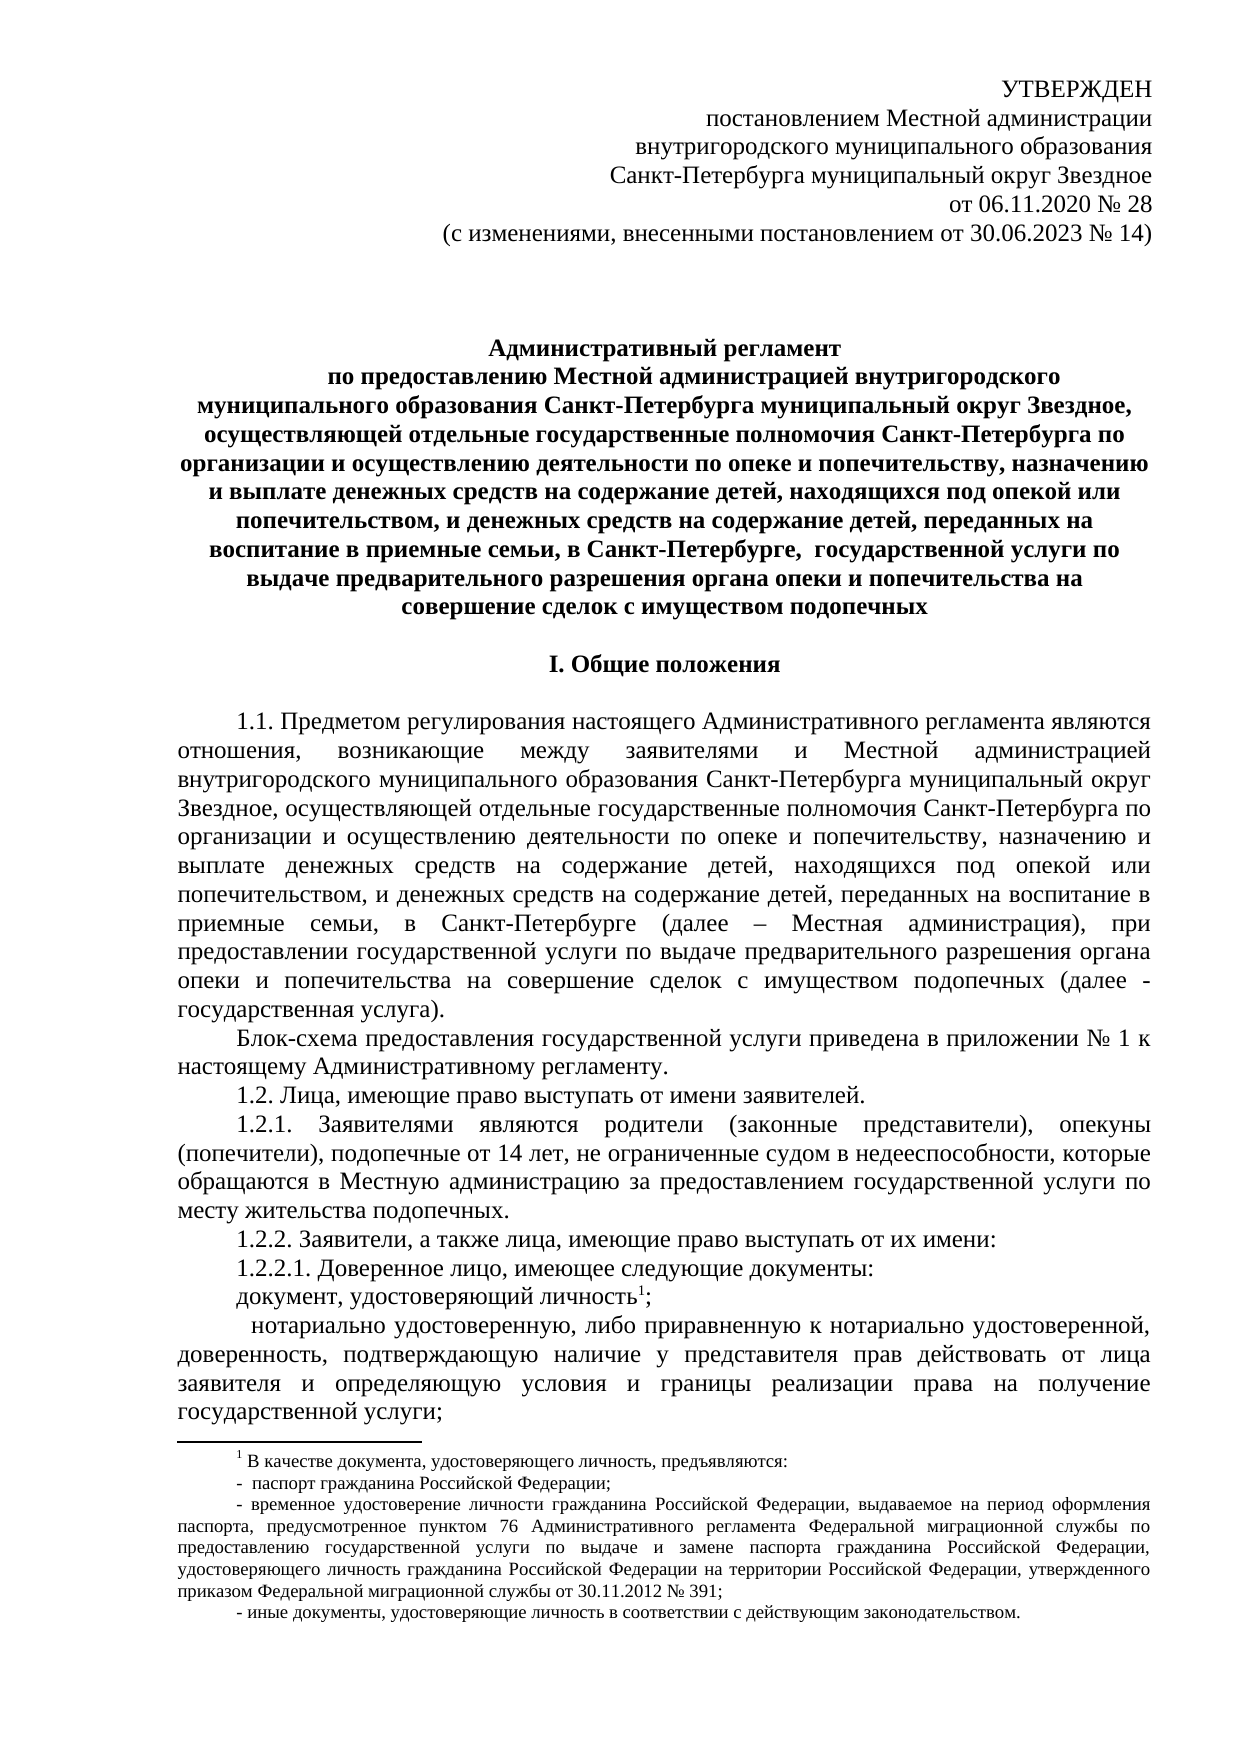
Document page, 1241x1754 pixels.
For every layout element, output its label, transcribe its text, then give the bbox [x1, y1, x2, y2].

text 1.2. Лица, имеющие право выступать от имени заявителей. [177, 1080, 1152, 1109]
text 1.2.2. Заявители, а также лица, имеющие право выступать от их имени: [177, 1224, 1152, 1253]
text 1.2.1. Заявителями являются родители (законные представители), опекуны (попечители), подопечные от 14 лет, не ограниченные судом в недееспособности, которые обращаются в Местную администрацию за предоставлением государственной услуги по месту жительства подопечных. [177, 1109, 1152, 1224]
text постановлением Местной администрации [177, 103, 1152, 131]
text 1.1. Предметом регулирования настоящего Административного регламента являются отношения, возникающие между заявителями и Местной администрацией внутригородского муниципального образования Санкт-Петербурга муниципальный округ Звездное, осуществляющей отдельные государственные полномочия Санкт-Петербурга по организации и осуществлению деятельности по опеке и попечительству, назначению и выплате денежных средств на содержание детей, находящихся под опекой или попечительством, и денежных средств на содержание детей, переданных на воспитание в приемные семьи, в Санкт-Петербурге (далее – Местная администрация), при предоставлении государственной услуги по выдаче предварительного разрешения органа опеки и попечительства на совершение сделок с имуществом подопечных (далее - государственная услуга). [177, 706, 1152, 1023]
text (с изменениями, внесенными постановлением от 30.06.2023 № 14) [177, 218, 1152, 246]
text Административный регламент [177, 333, 1152, 361]
text Санкт-Петербурга муниципальный округ Звездное [177, 160, 1152, 189]
text от 06.11.2020 № 28 [177, 189, 1152, 218]
text Общие положения [177, 649, 1152, 678]
text 1.2.2.1. Доверенное лицо, имеющее следующие документы: [177, 1253, 1152, 1281]
text УТВЕРЖДЕН [177, 74, 1152, 103]
text документ, удостоверяющий личность; [177, 1281, 1152, 1310]
text внутригородского муниципального образования [177, 131, 1152, 160]
text по предоставлению Местной администрацией внутригородского муниципального образования Санкт-Петербурга муниципальный округ Звездное, осуществляющей отдельные государственные полномочия Санкт-Петербурга по организации и осуществлению деятельности по опеке и попечительству, назначению и выплате денежных средств на содержание детей, находящихся под опекой или попечительством, и денежных средств на содержание детей, переданных на воспитание в приемные семьи, в Санкт-Петербурге, государственной услуги по выдаче предварительного разрешения органа опеки и попечительства на совершение сделок с имуществом подопечных [177, 361, 1152, 620]
text Блок-схема предоставления государственной услуги приведена в приложении № 1 к настоящему Административному регламенту. [177, 1023, 1152, 1080]
text нотариально удостоверенную, либо приравненную к нотариально удостоверенной, доверенность, подтверждающую наличие у представителя прав действовать от лица заявителя и определяющую условия и границы реализации права на получение государственной услуги; [177, 1310, 1152, 1425]
